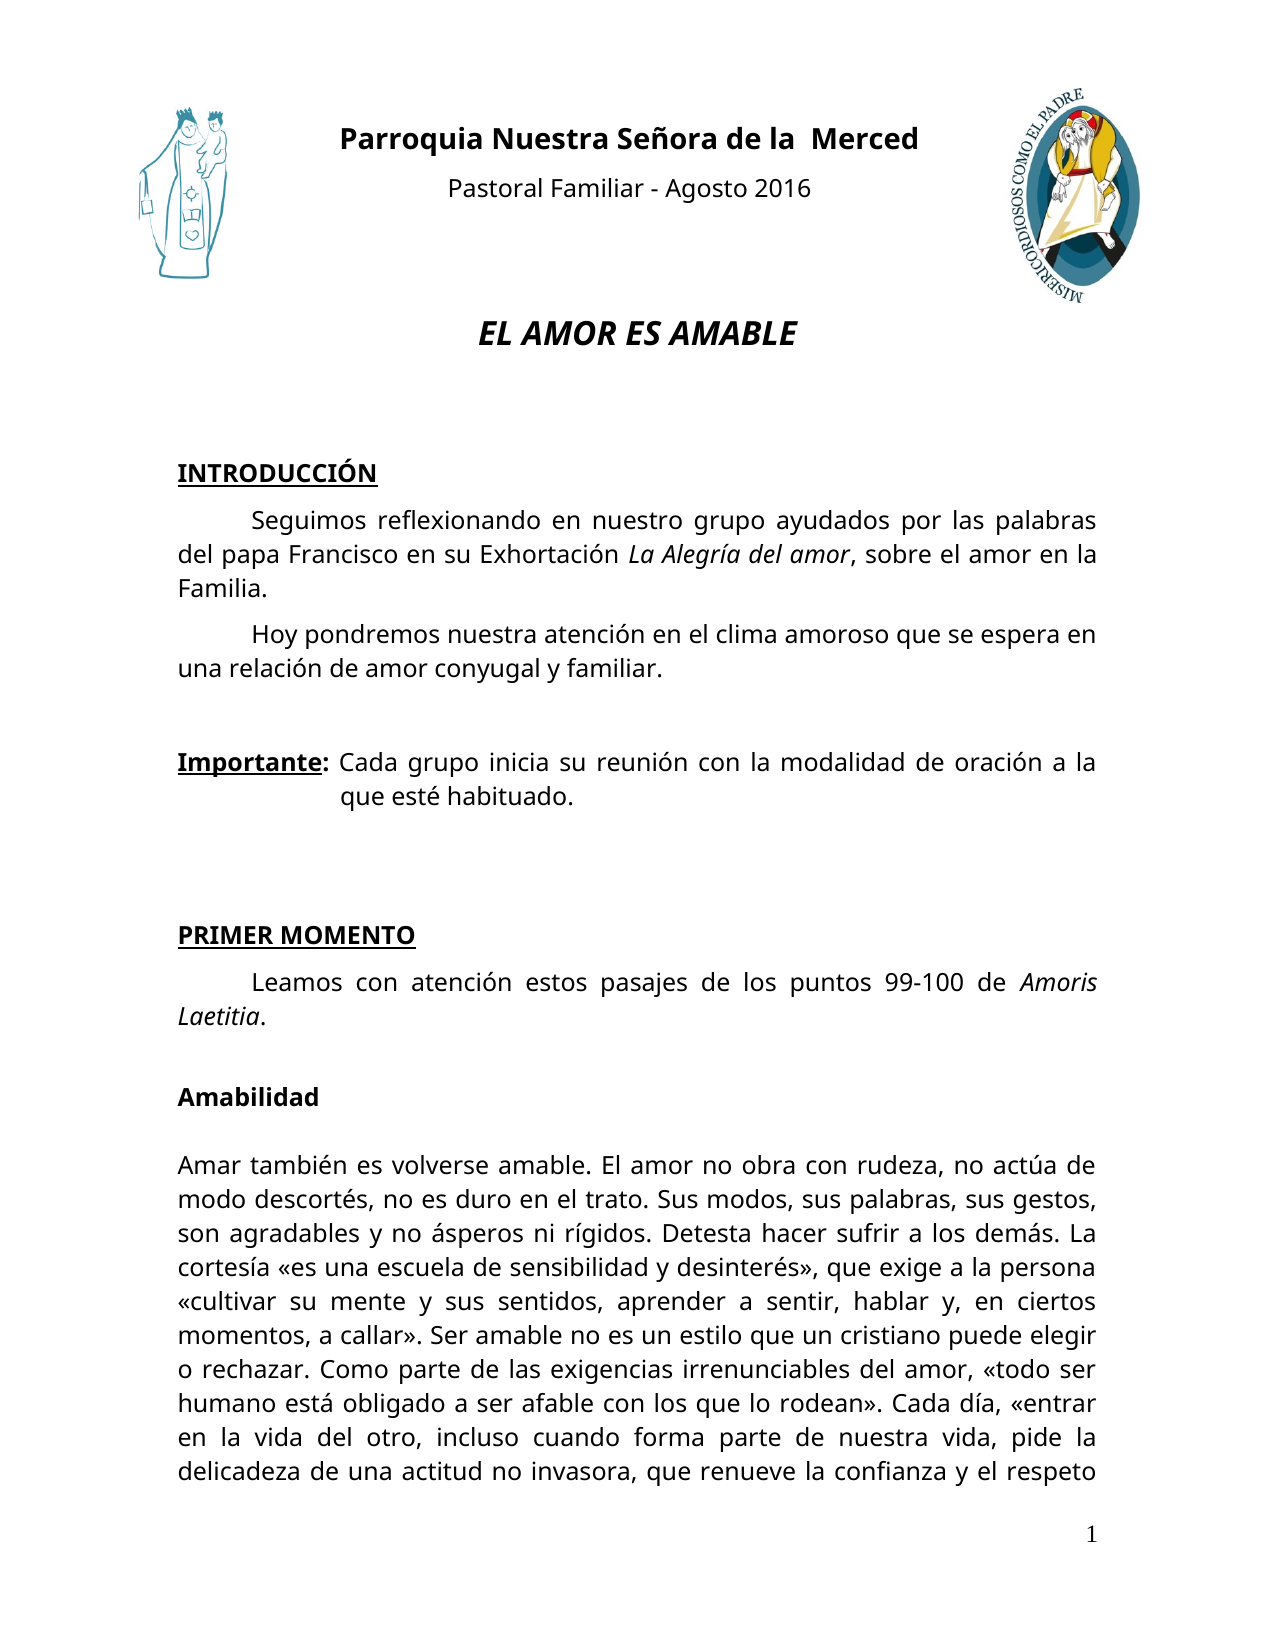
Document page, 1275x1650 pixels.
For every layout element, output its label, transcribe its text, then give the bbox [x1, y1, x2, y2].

text Pastoral Familiar - Agosto 2016 [259, 170, 1000, 204]
subtitle INTRODUCCIÓN [177, 456, 1098, 490]
text EL AMOR ES AMABLE [177, 310, 1098, 356]
text Hoy pondremos nuestra atención en el clima amoroso que se espera en una relación de amor conyugal y familiar. [177, 617, 1098, 685]
picture [1000, 88, 1150, 303]
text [177, 1147, 1098, 1488]
text Amabilidad [177, 1079, 1098, 1113]
text Importante: Cada grupo inicia su reunión con la modalidad de oración a la que esté habituado. [177, 744, 1098, 812]
text Leamos con atención estos pasajes de los puntos 99-100 de Amoris Laetitia. [177, 964, 1098, 1033]
text PRIMER MOMENTO [177, 918, 1098, 952]
text Parroquia Nuestra Señora de la Merced [259, 118, 1000, 158]
text Seguimos reflexionando en nuestro grupo ayudados por las palabras del papa Francisco en su Exhortación La Alegría del amor, sobre el amor en la Familia. [177, 502, 1098, 604]
